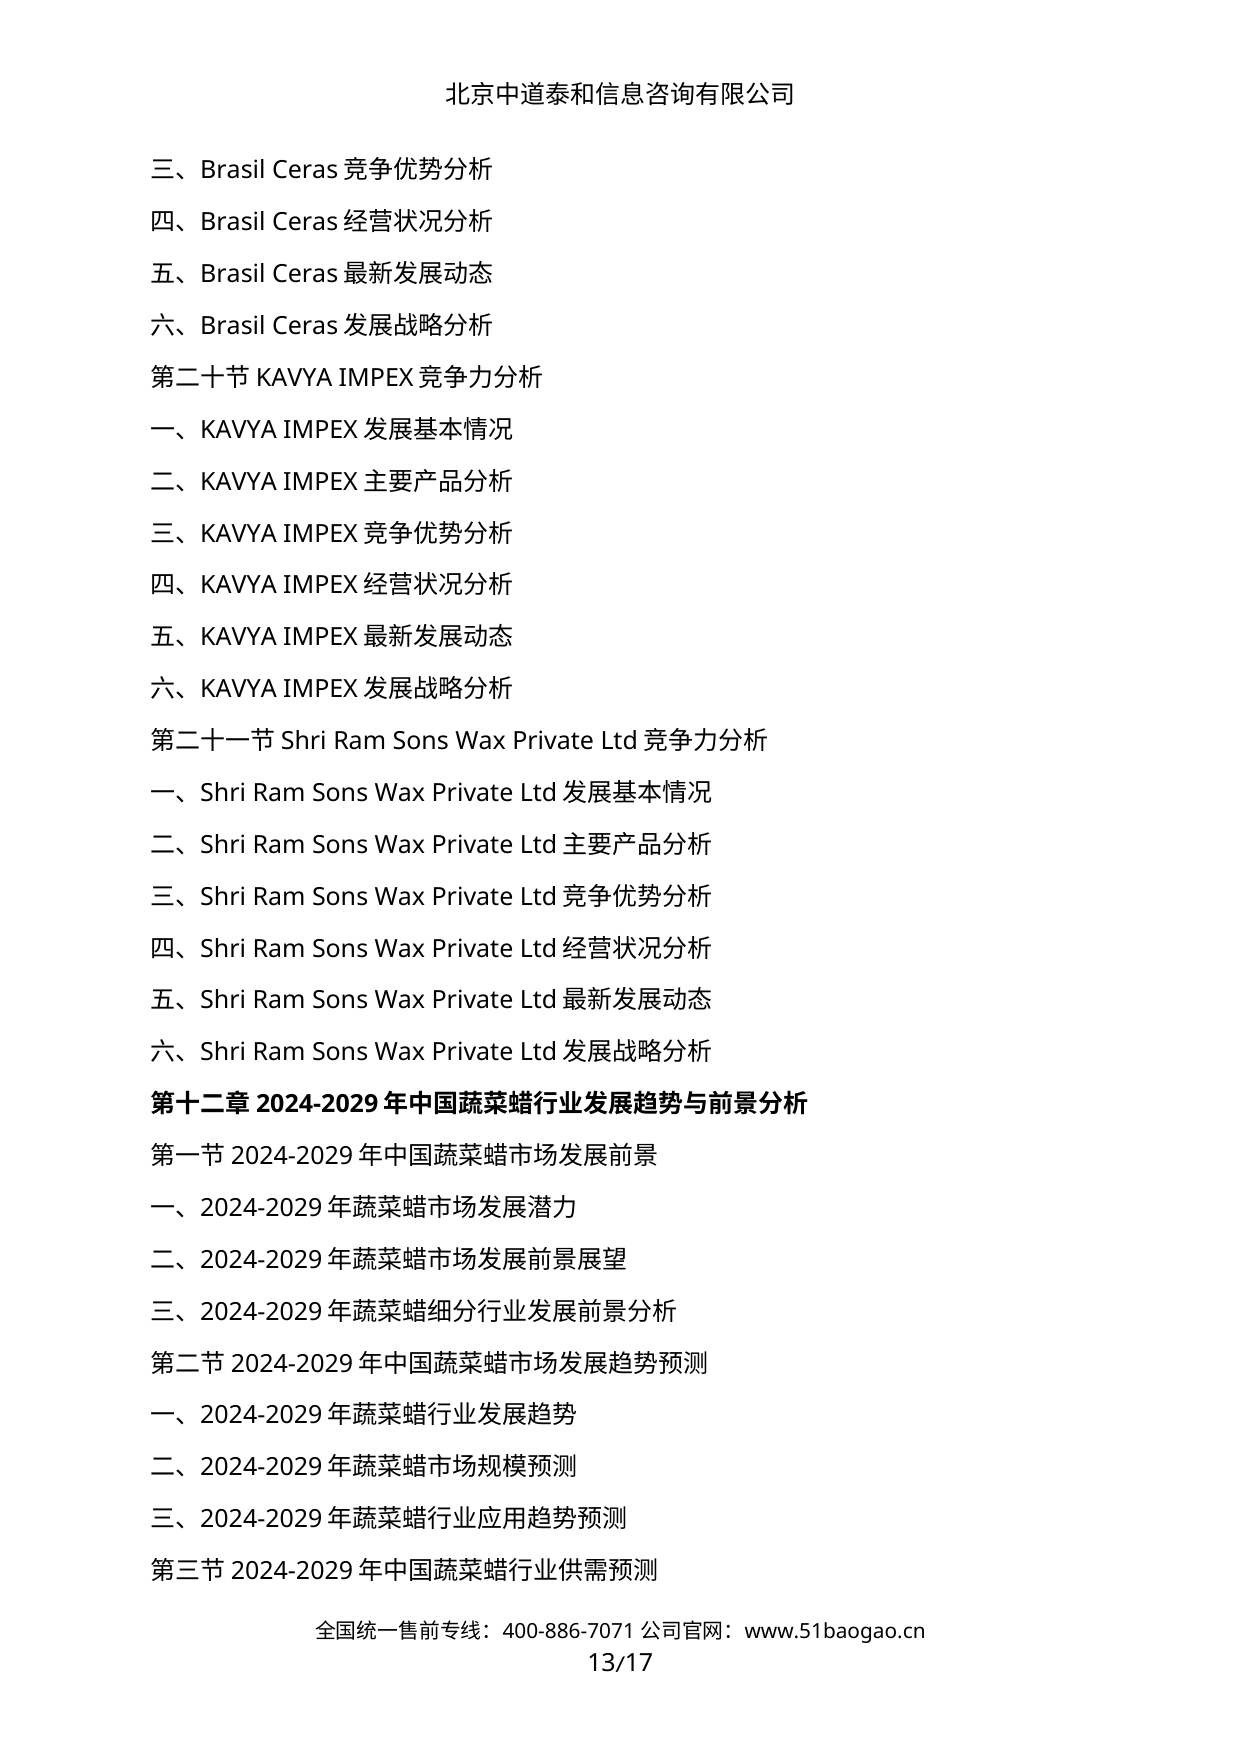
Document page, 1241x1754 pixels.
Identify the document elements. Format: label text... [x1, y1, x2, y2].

text 五、KAVYA IMPEX最新发展动态 [150, 617, 1090, 653]
text 三、2024-2029年蔬菜蜡细分行业发展前景分析 [150, 1291, 1090, 1327]
text 第二十节 KAVYA IMPEX竞争力分析 [150, 357, 1090, 394]
text 第二节 2024-2029年中国蔬菜蜡市场发展趋势预测 [150, 1343, 1090, 1379]
text 第二十一节 Shri Ram Sons Wax Private Ltd竞争力分析 [150, 721, 1090, 757]
text 三、Brasil Ceras竞争优势分析 [150, 150, 1090, 186]
text 二、Shri Ram Sons Wax Private Ltd主要产品分析 [150, 824, 1090, 861]
text 六、Brasil Ceras发展战略分析 [150, 306, 1090, 342]
text 二、2024-2029年蔬菜蜡市场规模预测 [150, 1447, 1090, 1483]
text 五、Brasil Ceras最新发展动态 [150, 254, 1090, 290]
text 第十二章 2024-2029年中国蔬菜蜡行业发展趋势与前景分析 [150, 1084, 1090, 1120]
text 六、KAVYA IMPEX发展战略分析 [150, 669, 1090, 705]
text 五、Shri Ram Sons Wax Private Ltd最新发展动态 [150, 980, 1090, 1016]
text 一、KAVYA IMPEX发展基本情况 [150, 409, 1090, 446]
text 四、Brasil Ceras经营状况分析 [150, 202, 1090, 238]
text 三、KAVYA IMPEX竞争优势分析 [150, 513, 1090, 549]
text 第一节 2024-2029年中国蔬菜蜡市场发展前景 [150, 1136, 1090, 1172]
text 六、Shri Ram Sons Wax Private Ltd发展战略分析 [150, 1032, 1090, 1068]
text 四、KAVYA IMPEX经营状况分析 [150, 565, 1090, 601]
text 三、Shri Ram Sons Wax Private Ltd竞争优势分析 [150, 876, 1090, 912]
text 一、2024-2029年蔬菜蜡市场发展潜力 [150, 1187, 1090, 1224]
text 一、2024-2029年蔬菜蜡行业发展趋势 [150, 1395, 1090, 1431]
text 三、2024-2029年蔬菜蜡行业应用趋势预测 [150, 1499, 1090, 1535]
text 四、Shri Ram Sons Wax Private Ltd经营状况分析 [150, 928, 1090, 964]
text 二、2024-2029年蔬菜蜡市场发展前景展望 [150, 1239, 1090, 1276]
text 二、KAVYA IMPEX主要产品分析 [150, 461, 1090, 497]
text 一、Shri Ram Sons Wax Private Ltd发展基本情况 [150, 772, 1090, 809]
text 第三节 2024-2029年中国蔬菜蜡行业供需预测 [150, 1551, 1090, 1587]
